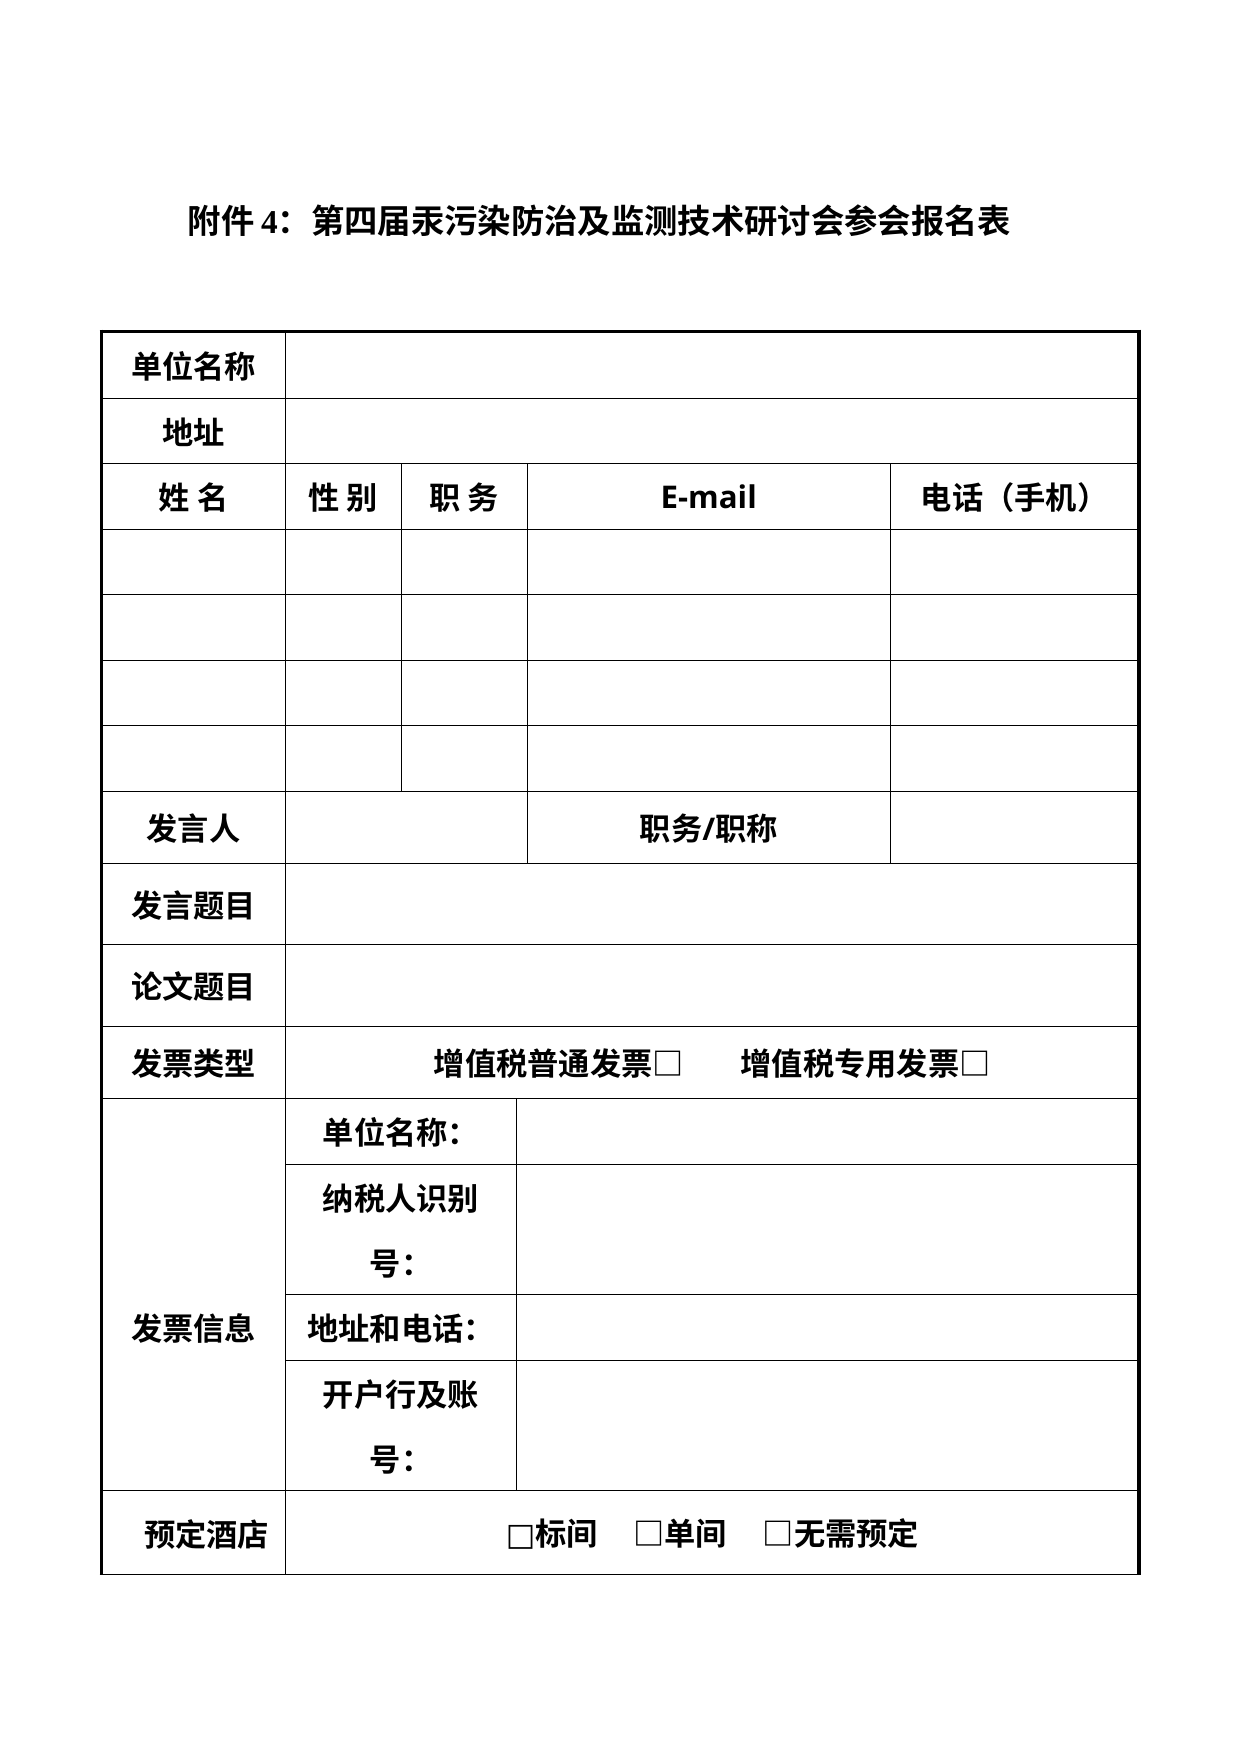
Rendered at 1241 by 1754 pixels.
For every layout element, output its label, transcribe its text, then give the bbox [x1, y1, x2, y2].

table_cell 地址 [103, 399, 285, 463]
table_cell 发票信息 [103, 1099, 285, 1490]
table_cell 开户行及账号： [286, 1361, 516, 1490]
table_cell 地址和电话： [286, 1295, 516, 1359]
table_cell 单位名称： [286, 1099, 516, 1163]
table_cell [517, 1361, 1137, 1490]
table_cell [402, 661, 527, 725]
table_cell 增值税普通发票□ 增值税专用发票□ [286, 1027, 1137, 1098]
table_cell 发言人 [103, 792, 285, 863]
table_cell 职务/职称 [528, 792, 890, 863]
table_cell [103, 661, 285, 725]
table_cell [517, 1099, 1137, 1163]
table_cell [891, 661, 1137, 725]
table_cell [286, 792, 527, 863]
table_cell [286, 726, 401, 791]
table_cell [286, 530, 401, 594]
table_cell [891, 595, 1137, 660]
table_cell [286, 595, 401, 660]
table_cell [891, 726, 1137, 791]
table_cell [103, 530, 285, 594]
text 附件4：第四届汞污染防治及监测技术研讨会参会报名表 [187, 187, 1053, 252]
table_cell 职 务 [402, 464, 527, 529]
table_cell E-mail [528, 464, 890, 529]
table_cell 论文题目 [103, 945, 285, 1026]
table_cell [517, 1295, 1137, 1359]
table_cell 姓 名 [103, 464, 285, 529]
table_header 单位名称 [103, 333, 285, 398]
table_cell [103, 595, 285, 660]
table_cell 发言题目 [103, 864, 285, 944]
table_cell [286, 661, 401, 725]
table_header [286, 333, 1137, 398]
table_cell [286, 864, 1137, 944]
table_cell 电话（手机） [891, 464, 1137, 529]
table_cell [103, 726, 285, 791]
table_cell [528, 530, 890, 594]
table_cell 预定酒店 [103, 1491, 285, 1574]
table_cell [286, 945, 1137, 1026]
table_cell 纳税人识别号： [286, 1165, 516, 1294]
table_cell [402, 595, 527, 660]
table_cell 性 别 [286, 464, 401, 529]
table_cell [891, 792, 1137, 863]
table_cell [528, 595, 890, 660]
table_cell [286, 399, 1137, 463]
table_cell 发票类型 [103, 1027, 285, 1098]
table_cell □标间 □单间 □无需预定 [286, 1491, 1137, 1574]
table_cell [402, 726, 527, 791]
table_cell [528, 726, 890, 791]
table_cell [891, 530, 1137, 594]
table_cell [517, 1165, 1137, 1294]
table_cell [528, 661, 890, 725]
table_cell [402, 530, 527, 594]
